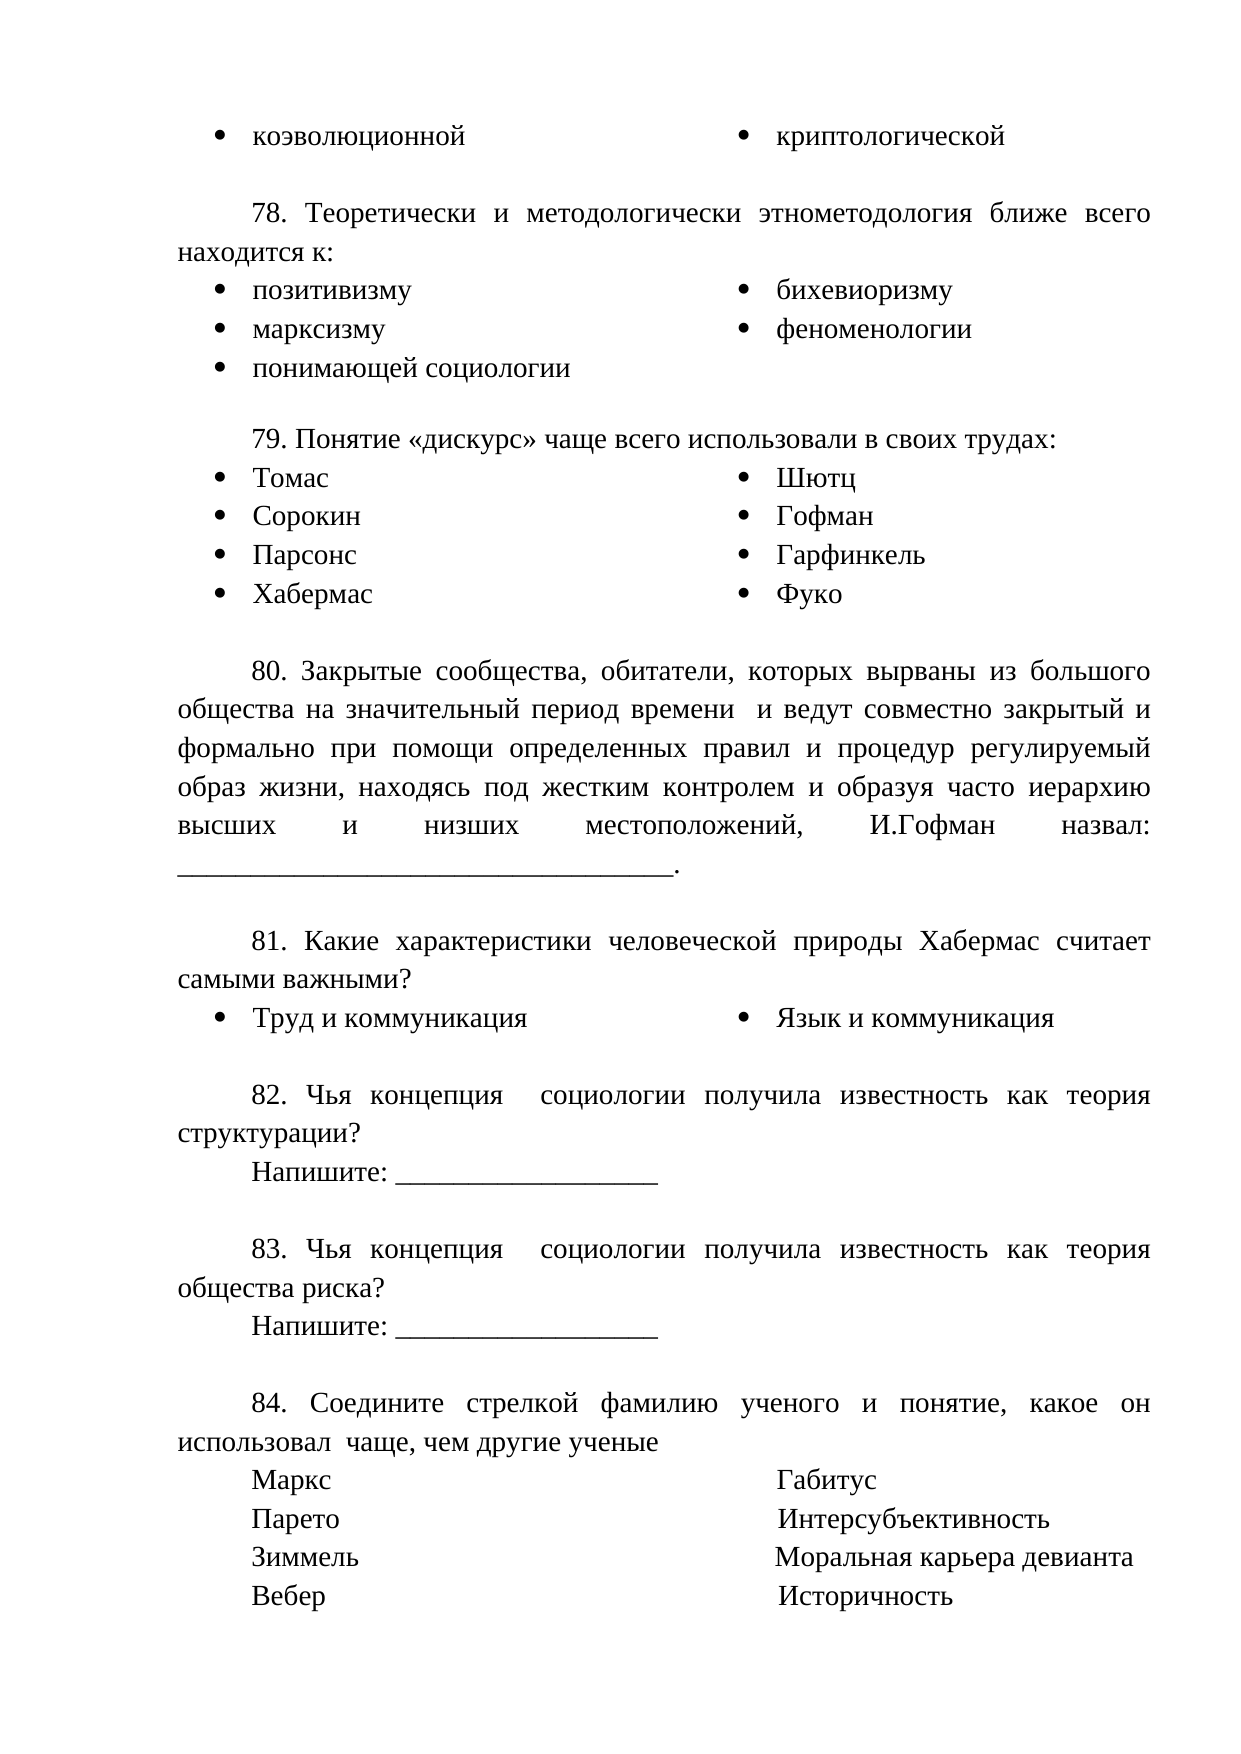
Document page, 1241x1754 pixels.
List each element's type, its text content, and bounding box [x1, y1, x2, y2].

text Зиммель Моральная карьера девианта [177, 1539, 1152, 1573]
list Сорокин [215, 498, 627, 532]
text Вебер Историчность [177, 1578, 1152, 1612]
text 78. Теоретически и методологически этнометодология ближе всего находится к: [177, 195, 1152, 267]
text Парето Интерсубъективность [177, 1501, 1152, 1534]
list бихевиоризму [739, 272, 1152, 306]
list марксизму [215, 311, 627, 345]
list Фуко [739, 576, 1152, 609]
text 83. Чья концепция социологии получила известность как теория общества риска? [177, 1231, 1152, 1303]
list Шютц [739, 460, 1152, 493]
list Хабермас [215, 576, 627, 609]
text 81. Какие характеристики человеческой природы Хабермас считает самыми важными? [177, 923, 1152, 995]
list Гофман [739, 498, 1152, 532]
list коэволюционной [215, 118, 627, 152]
list криптологической [739, 118, 1152, 152]
list Томас [215, 460, 627, 493]
list Гарфинкель [739, 537, 1152, 571]
list позитивизму [215, 272, 627, 306]
text 79. Понятие «дискурс» чаще всего использовали в своих трудах: [177, 421, 1152, 455]
list Парсонс [215, 537, 627, 571]
list феноменологии [739, 311, 1152, 345]
text Напишите: __________________ [177, 1154, 1152, 1188]
text Маркс Габитус [177, 1462, 1152, 1496]
text 82. Чья концепция социологии получила известность как теория структурации? [177, 1077, 1152, 1149]
list Язык и коммуникация [739, 1000, 1152, 1033]
text 84. Соедините стрелкой фамилию ученого и понятие, какое он использовал чаще, чем другие ученые [177, 1385, 1152, 1457]
list Труд и коммуникация [215, 1000, 627, 1033]
text 80. Закрытые сообщества, обитатели, которых вырваны из большого общества на значительный период времени и ведут совместно закрытый и формально при помощи определенных правил и процедур регулируемый образ жизни, находясь под жестким контролем и образуя часто иерархию высших и низших местоположений, И.Гофман назвал: __________________________________. [177, 653, 1152, 879]
text Напишите: __________________ [177, 1308, 1152, 1342]
list понимающей социологии [215, 350, 627, 383]
